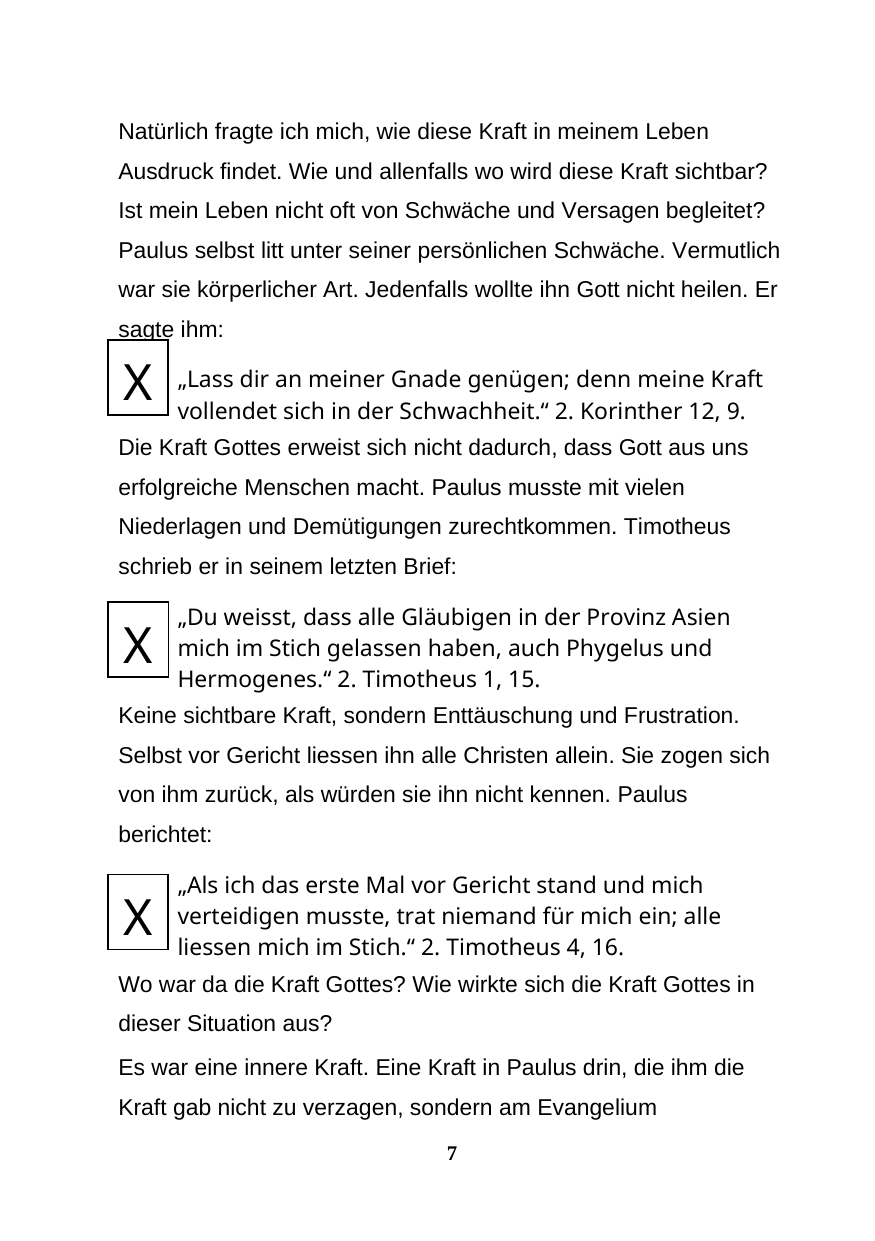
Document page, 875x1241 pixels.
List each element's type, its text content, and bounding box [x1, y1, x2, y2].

text Wo war da die Kraft Gottes? Wie wirkte sich die Kraft Gottes in dieser Situation aus? [118, 971, 785, 1037]
text Die Kraft Gottes erweist sich nicht dadurch, dass Gott aus uns erfolgreiche Menschen macht. Paulus musste mit vielen Niederlagen und Demütigungen zurechtkommen. Timotheus schrieb er in seinem letzten Brief: [118, 434, 785, 579]
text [118, 1054, 785, 1120]
text „Lass dir an meiner Gnade genügen; denn meine Kraft vollendet sich in der Schwachheit.“ 2. Korinther 12, 9. [177, 363, 785, 426]
text Natürlich fragte ich mich, wie diese Kraft in meinem Leben Ausdruck findet. Wie und allenfalls wo wird diese Kraft sichtbar? Ist mein Leben nicht oft von Schwäche und Versagen begleitet? Paulus selbst litt unter seiner persönlichen Schwäche. Vermutlich war sie körperlicher Art. Jedenfalls wollte ihn Gott nicht heilen. Er sagte ihm: [118, 118, 785, 342]
text „Du weisst, dass alle Gläubigen in der Provinz Asien mich im Stich gelassen haben, auch Phygelus und Hermogenes.“ 2. Timotheus 1, 15. [177, 600, 785, 694]
text Keine sichtbare Kraft, sondern Enttäuschung und Frustration. Selbst vor Gericht liessen ihn alle Christen allein. Sie zogen sich von ihm zurück, als würden sie ihn nicht kennen. Paulus berichtet: [118, 702, 785, 847]
text „Als ich das erste Mal vor Gericht stand und mich verteidigen musste, trat niemand für mich ein; alle liessen mich im Stich.“ 2. Timotheus 4, 16. [177, 869, 785, 962]
